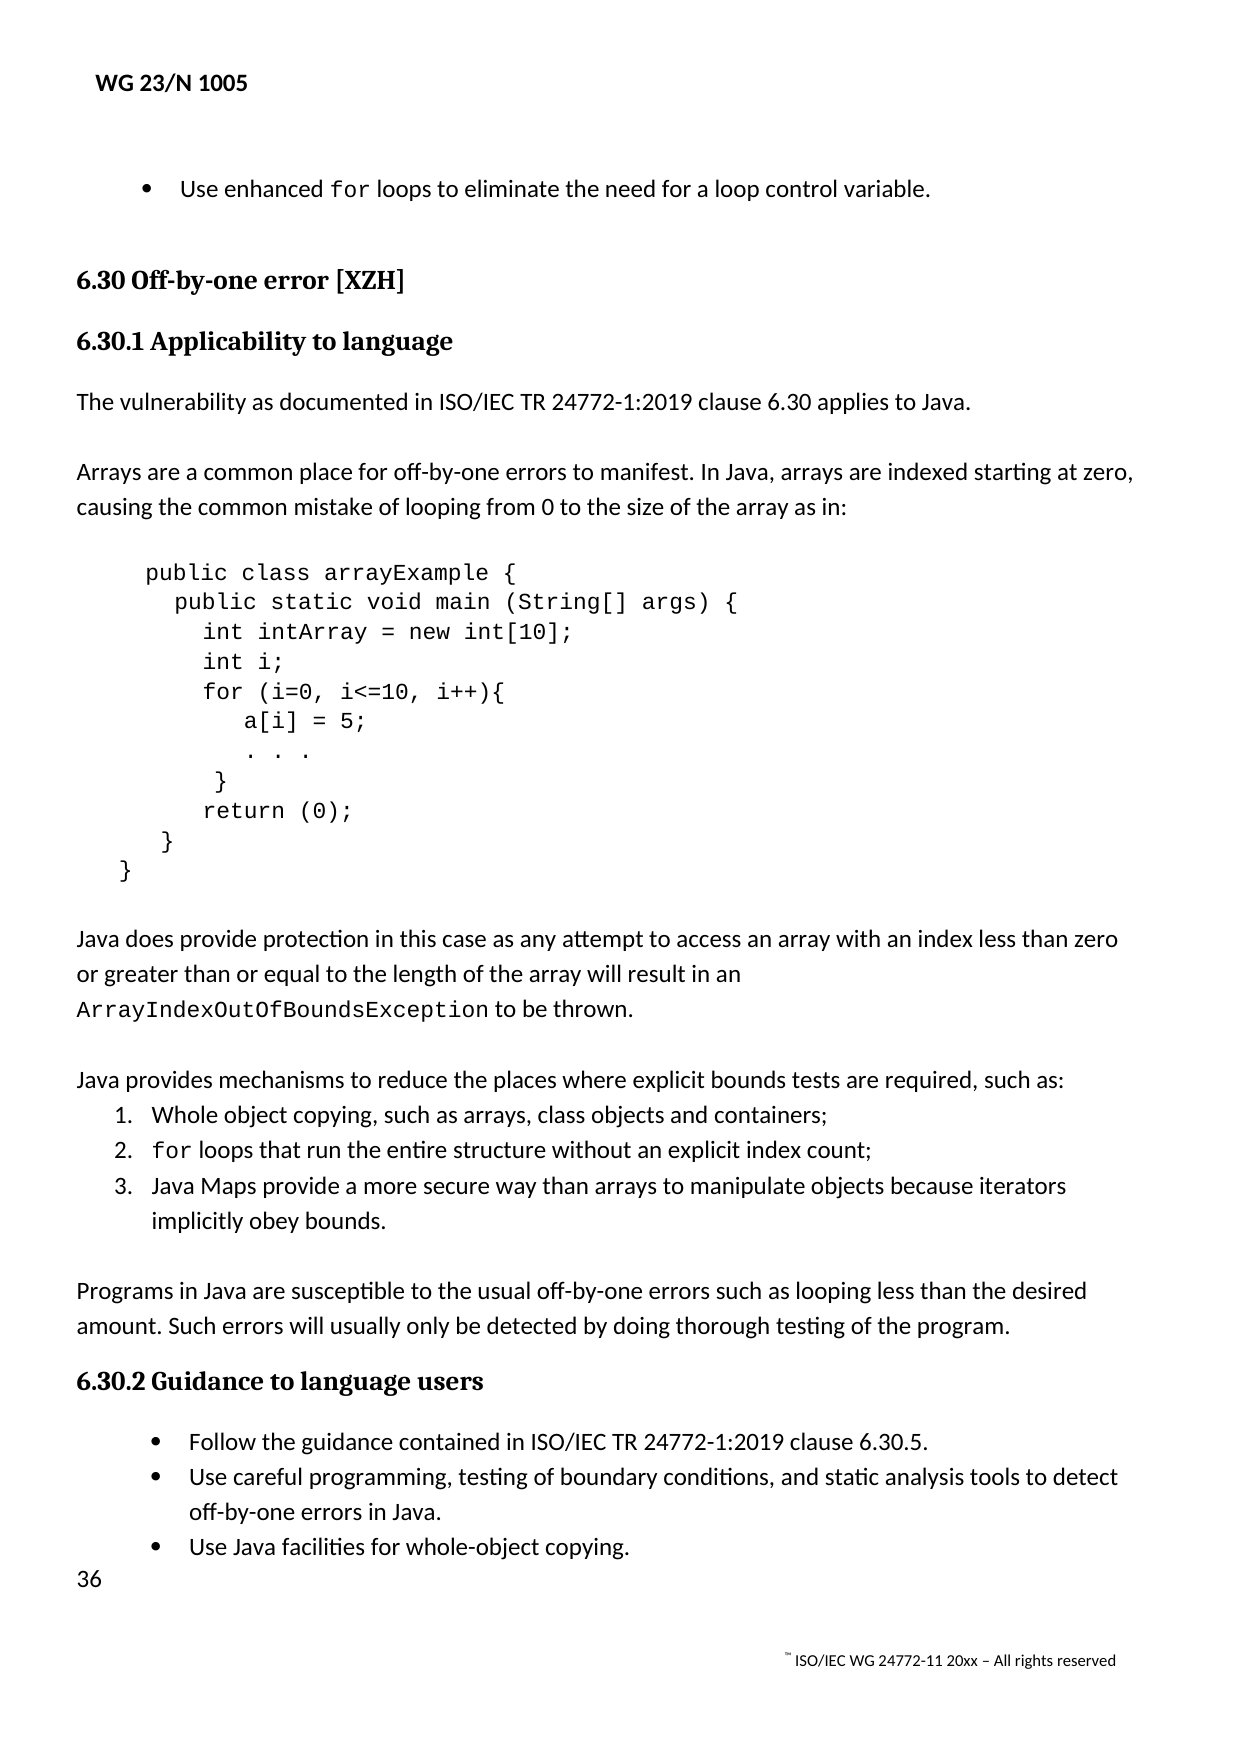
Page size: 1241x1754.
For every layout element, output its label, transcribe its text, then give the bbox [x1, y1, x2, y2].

text . . . [76, 740, 1140, 766]
text return (0); [76, 799, 1140, 825]
text int intArray = new int[10]; [76, 621, 1140, 646]
text Arrays are a common place for off-by-one errors to manifest. In Java, arrays are indexed starting at zero, causing the common mistake of looping from 0 to the size of the array as in: [76, 456, 1140, 521]
subtitle 6.30 Off-by-one error [XZH] [76, 265, 1140, 296]
list Use enhanced for loops to eliminate the need for a loop control variable. [142, 173, 1140, 205]
text } [76, 769, 1140, 795]
text Java does provide protection in this case as any attempt to access an array with an index less than zero or greater than or equal to the length of the array will result in an ArrayIndexOutOfBoundsException to be thrown. [76, 924, 1140, 1025]
text int i; [76, 650, 1140, 676]
list Use Java facilities for whole-object copying. [151, 1531, 1140, 1562]
subtitle 6.30.2 Guidance to language users [76, 1366, 1140, 1397]
text } [76, 829, 1140, 855]
subtitle 6.30.1 Applicability to language [76, 326, 1140, 357]
text public class arrayExample { [76, 561, 1140, 587]
text Programs in Java are susceptible to the usual off-by-one errors such as looping less than the desired amount. Such errors will usually only be detected by doing thorough testing of the program. [76, 1275, 1140, 1341]
list for loops that run the entire structure without an explicit index count; [114, 1134, 1140, 1166]
text a[i] = 5; [76, 710, 1140, 736]
list Java Maps provide a more secure way than arrays to manipulate objects because iterators implicitly obey bounds. [114, 1170, 1140, 1236]
text Java provides mechanisms to reduce the places where explicit bounds tests are required, such as: [76, 1064, 1140, 1095]
text The vulnerability as documented in ISO/IEC TR 24772-1:2019 clause 6.30 applies to Java. [76, 386, 1140, 416]
list Use careful programming, testing of boundary conditions, and static analysis tools to detect off-by-one errors in Java. [151, 1461, 1140, 1527]
list Follow the guidance contained in ISO/IEC TR 24772-1:2019 clause 6.30.5. [151, 1426, 1140, 1457]
text } [76, 859, 1140, 885]
text for (i=0, i<=10, i++){ [76, 680, 1140, 706]
text public static void main (String[] args) { [118, 591, 1140, 617]
list Whole object copying, such as arrays, class objects and containers; [114, 1099, 1140, 1130]
